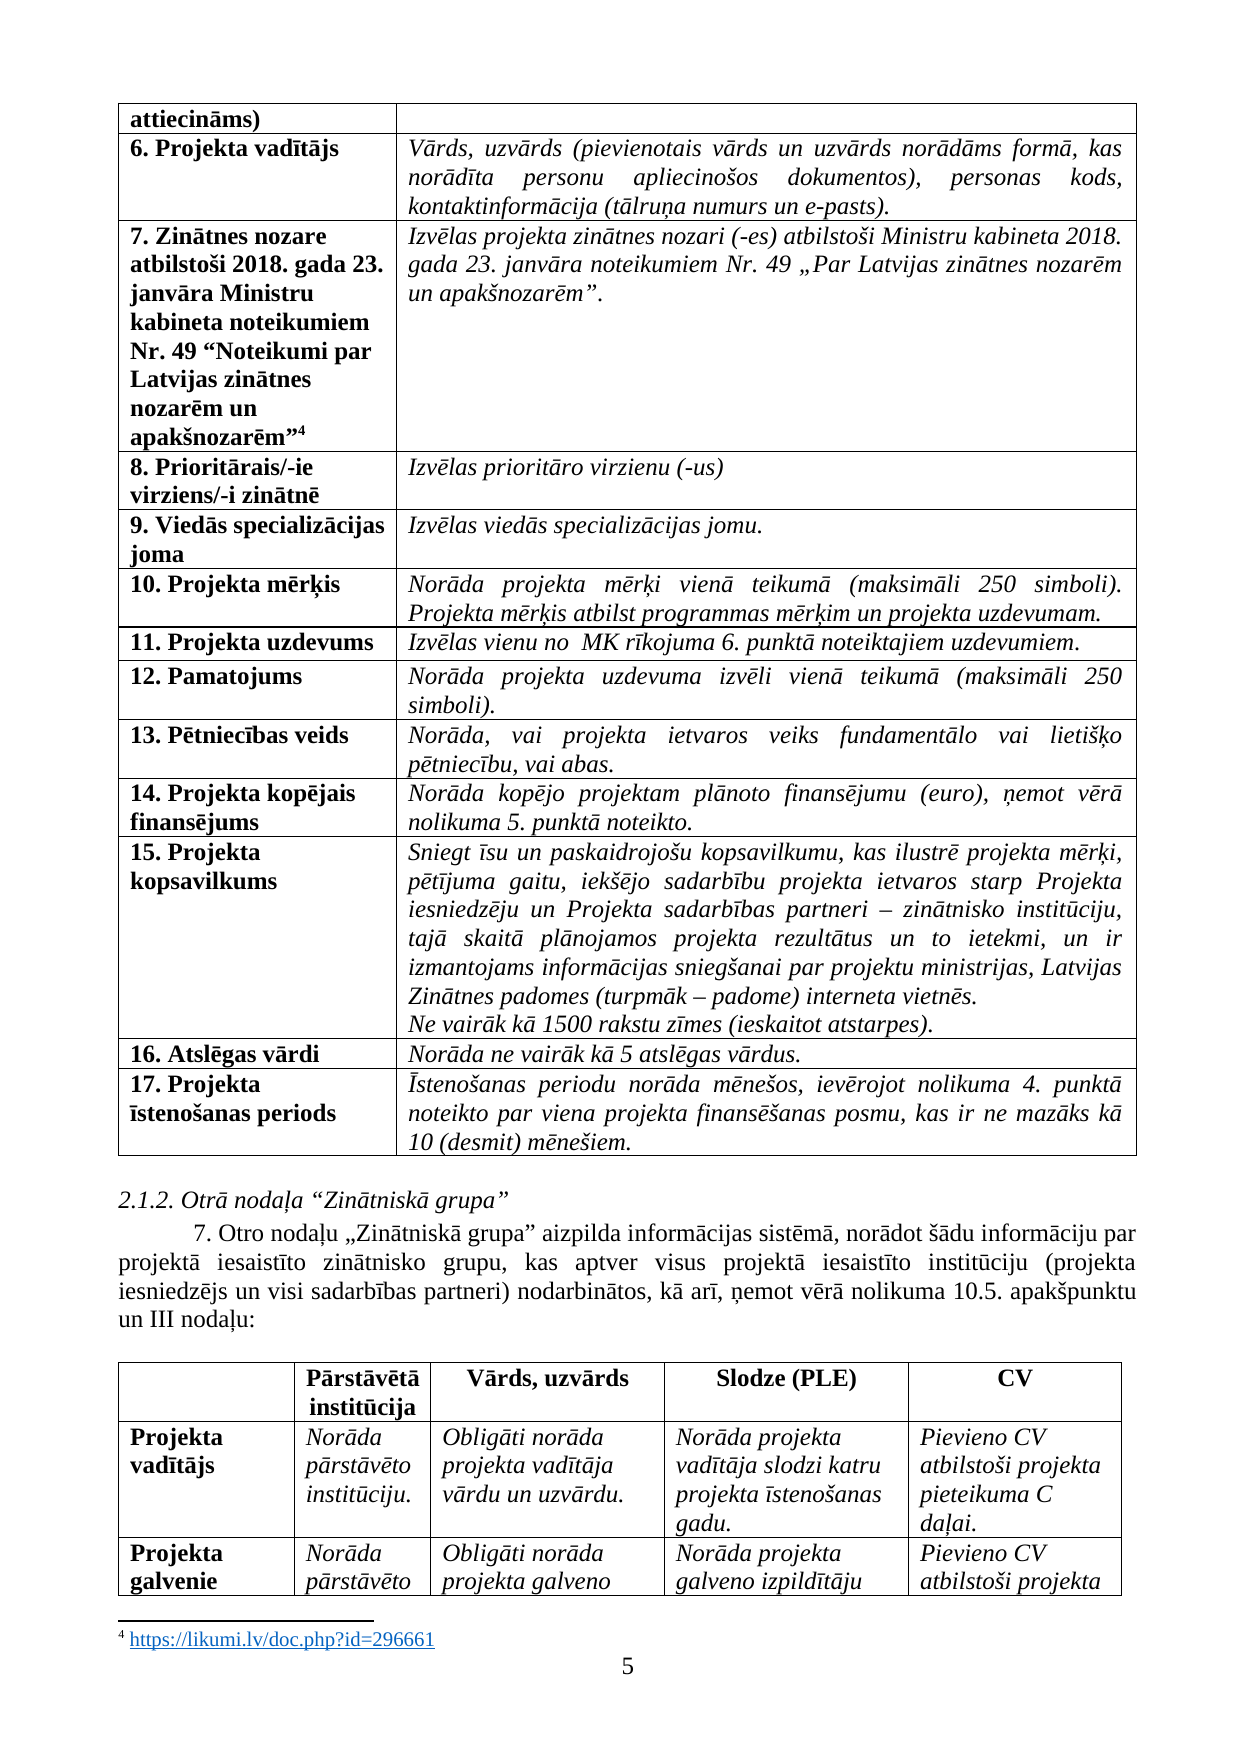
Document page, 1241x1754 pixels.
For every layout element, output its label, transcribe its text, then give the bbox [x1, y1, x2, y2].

table_cell 8. Prioritārais/-ie virziens/-i zinātnē [119, 452, 396, 509]
table_cell 12. Pamatojums [119, 661, 396, 719]
table_cell Norāda, vai projekta ietvaros veiks fundamentālo vai lietišķo pētniecību, vai abas. [397, 720, 1136, 777]
table_cell Izvēlas viedās specializācijas jomu. [397, 510, 1136, 568]
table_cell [665, 1538, 908, 1595]
table_header Slodze (PLE) [665, 1363, 908, 1421]
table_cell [909, 1538, 1121, 1595]
text 7. Otro nodaļu „Zinātniskā grupa” aizpilda informācijas sistēmā, norādot šādu informāciju par projektā iesaistīto zinātnisko grupu, kas aptver visus projektā iesaistīto institūciju (projekta iesniedzējs un visi sadarbības partneri) nodarbinātos, kā arī, ņemot vērā nolikuma 10.5. apakšpunktu un III nodaļu: [118, 1218, 1137, 1333]
table_cell 6. Projekta vadītājs [119, 134, 396, 220]
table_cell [119, 1538, 294, 1595]
table_cell Norāda projekta uzdevuma izvēli vienā teikumā (maksimāli 250 simboli). [397, 661, 1136, 719]
table_cell Norāda kopējo projektam plānoto finansējumu (euro), ņemot vērā nolikuma 5. punktā noteikto. [397, 779, 1136, 836]
table_header Pārstāvētā institūcija [295, 1363, 430, 1421]
table_cell Izvēlas projekta zinātnes nozari (-es) atbilstoši Ministru kabineta 2018. gada 23. janvāra noteikumiem Nr. 49 „Par Latvijas zinātnes nozarēm un apakšnozarēm”. [397, 221, 1136, 451]
table_cell Īstenošanas periodu norāda mēnešos, ievērojot nolikuma 4. punktā noteikto par viena projekta finansēšanas posmu, kas ir ne mazāks kā 10 (desmit) mēnešiem. [397, 1069, 1136, 1155]
table_header CV [909, 1363, 1121, 1421]
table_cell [397, 104, 1136, 132]
table_cell Projekta vadītājs [119, 1422, 294, 1537]
table_cell 14. Projekta kopējais finansējums [119, 779, 396, 836]
table_cell Obligāti norāda projekta vadītāja vārdu un uzvārdu. [431, 1422, 664, 1537]
table_cell 9. Viedās specializācijas joma [119, 510, 396, 568]
table_cell Norāda projekta mērķi vienā teikumā (maksimāli 250 simboli). Projekta mērķis atbilst programmas mērķim un projekta uzdevumam. [397, 569, 1136, 626]
table_cell Izvēlas prioritāro virzienu (-us) [397, 452, 1136, 509]
table_cell 7. Zinātnes nozare atbilstoši 2018. gada 23. janvāra Ministru kabineta noteikumiem Nr. 49 “Noteikumi par Latvijas zinātnes nozarēm un apakšnozarēm” [119, 221, 396, 451]
table_cell 16. Atslēgas vārdi [119, 1039, 396, 1068]
table_cell 11. Projekta uzdevums [119, 628, 396, 660]
table_cell 13. Pētniecības veids [119, 720, 396, 777]
table_cell 10. Projekta mērķis [119, 569, 396, 626]
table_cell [295, 1538, 430, 1595]
table_cell Norāda ne vairāk kā 5 atslēgas vārdus. [397, 1039, 1136, 1068]
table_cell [431, 1538, 664, 1595]
table_cell Sniegt īsu un paskaidrojošu kopsavilkumu, kas ilustrē projekta mērķi, pētījuma gaitu, iekšējo sadarbību projekta ietvaros starp Projekta iesniedzēju un Projekta sadarbības partneri – zinātnisko institūciju, tajā skaitā plānojamos projekta rezultātus un to ietekmi, un ir izmantojams informācijas sniegšanai par projektu ministrijas, Latvijas Zinātnes padomes (turpmāk – padome) interneta vietnēs. Ne vairāk kā 1500 rakstu zīmes (ieskaitot atstarpes). [397, 837, 1136, 1038]
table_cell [119, 104, 396, 132]
table_cell 15. Projekta kopsavilkums [119, 837, 396, 1038]
subtitle 2.1.2. Otrā nodaļa “Zinātniskā grupa” [118, 1185, 1137, 1214]
table_header [119, 1363, 294, 1421]
table_cell Norāda pārstāvēto institūciju. [295, 1422, 430, 1537]
table_cell 17. Projekta īstenošanas periods [119, 1069, 396, 1155]
table_cell Norāda projekta vadītāja slodzi katru projekta īstenošanas gadu. [665, 1422, 908, 1537]
table_cell Pievieno CV atbilstoši projekta pieteikuma C daļai. [909, 1422, 1121, 1537]
table_cell Izvēlas vienu no MK rīkojuma 6. punktā noteiktajiem uzdevumiem. [397, 628, 1136, 660]
table_cell Vārds, uzvārds (pievienotais vārds un uzvārds norādāms formā, kas norādīta personu apliecinošos dokumentos), personas kods, kontaktinformācija (tālruņa numurs un e-pasts). [397, 134, 1136, 220]
table_header Vārds, uzvārds [431, 1363, 664, 1421]
